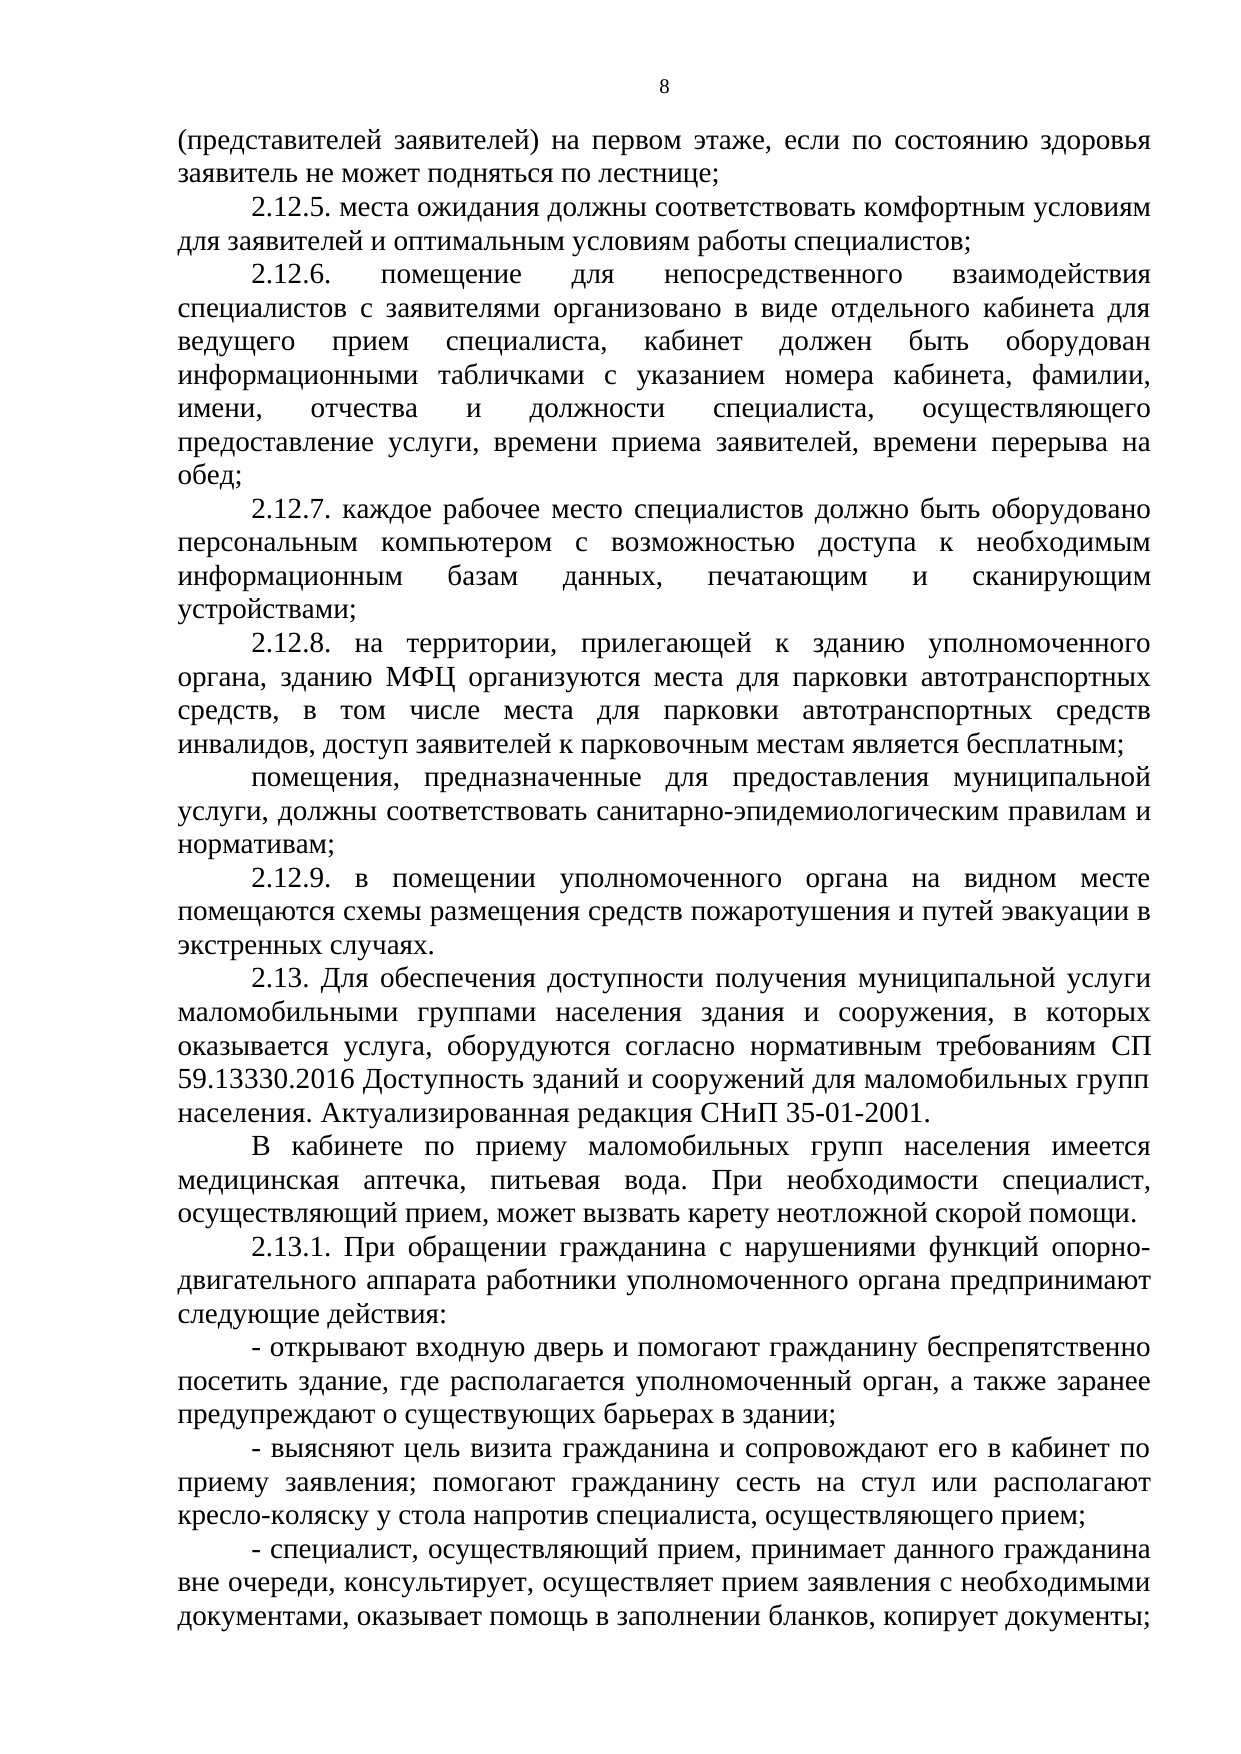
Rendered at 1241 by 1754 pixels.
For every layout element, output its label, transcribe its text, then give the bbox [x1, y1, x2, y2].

subtitle 2.13. Для обеспечения доступности получения муниципальной услуги маломобильными группами населения здания и сооружения, в которых оказывается услуга, оборудуются согласно нормативным требованиям СП 59.13330.2016 Доступность зданий и сооружений для маломобильных групп населения. Актуализированная редакция СНиП 35-01-2001. [177, 961, 1152, 1128]
text 2.12.5. места ожидания должны соответствовать комфортным условиям для заявителей и оптимальным условиям работы специалистов; [177, 189, 1152, 256]
text 2.12.7. каждое рабочее место специалистов должно быть оборудовано персональным компьютером с возможностью доступа к необходимым информационным базам данных, печатающим и сканирующим устройствами; [177, 491, 1152, 625]
text В кабинете по приему маломобильных групп населения имеется медицинская аптечка, питьевая вода. При необходимости специалист, осуществляющий прием, может вызвать карету неотложной скорой помощи. [177, 1128, 1152, 1229]
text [177, 122, 1152, 189]
text помещения, предназначенные для предоставления муниципальной услуги, должны соответствовать санитарно-эпидемиологическим правилам и нормативам; [177, 759, 1152, 860]
text 2.12.6. помещение для непосредственного взаимодействия специалистов с заявителями организовано в виде отдельного кабинета для ведущего прием специалиста, кабинет должен быть оборудован информационными табличками с указанием номера кабинета, фамилии, имени, отчества и должности специалиста, осуществляющего предоставление услуги, времени приема заявителей, времени перерыва на обед; [177, 256, 1152, 491]
text - специалист, осуществляющий прием, принимает данного гражданина вне очереди, консультирует, осуществляет прием заявления с необходимыми документами, оказывает помощь в заполнении бланков, копирует документы; [177, 1531, 1152, 1631]
text 2.12.9. в помещении уполномоченного органа на видном месте помещаются схемы размещения средств пожаротушения и путей эвакуации в экстренных случаях. [177, 860, 1152, 961]
text - открывают входную дверь и помогают гражданину беспрепятственно посетить здание, где располагается уполномоченный орган, а также заранее предупреждают о существующих барьерах в здании; [177, 1329, 1152, 1430]
text 2.13.1. При обращении гражданина с нарушениями функций опорно-двигательного аппарата работники уполномоченного органа предпринимают следующие действия: [177, 1229, 1152, 1329]
text - выясняют цель визита гражданина и сопровождают его в кабинет по приему заявления; помогают гражданину сесть на стул или располагают кресло-коляску у стола напротив специалиста, осуществляющего прием; [177, 1430, 1152, 1531]
text 2.12.8. на территории, прилегающей к зданию уполномоченного органа, зданию МФЦ организуются места для парковки автотранспортных средств, в том числе места для парковки автотранспортных средств инвалидов, доступ заявителей к парковочным местам является бесплатным; [177, 625, 1152, 759]
